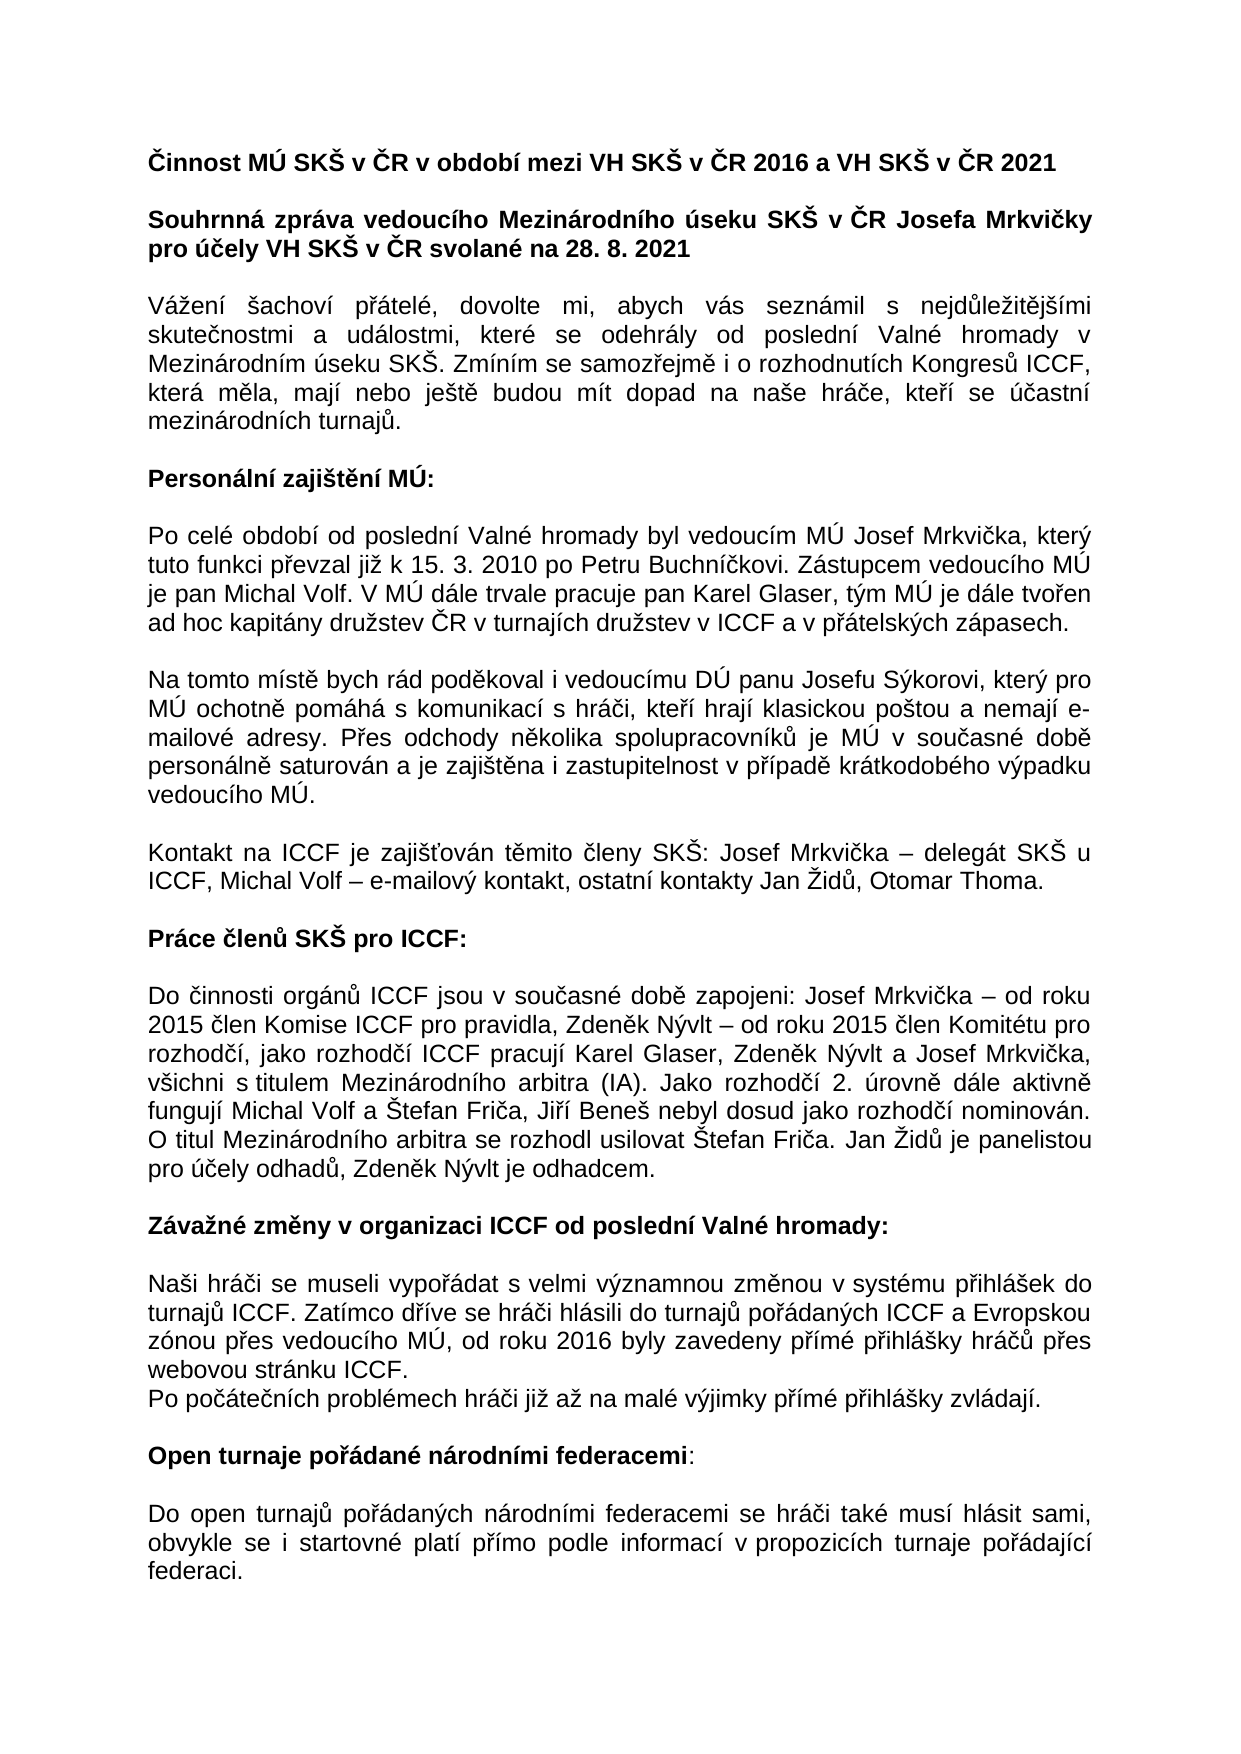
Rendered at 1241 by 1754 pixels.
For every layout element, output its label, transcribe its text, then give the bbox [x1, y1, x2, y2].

text Souhrnná zpráva vedoucího Mezinárodního úseku SKŠ v ČR Josefa Mrkvičky pro účely VH SKŠ v ČR svolané na 28. 8. 2021 [148, 205, 1093, 263]
text Personální zajištění MÚ: [148, 464, 1093, 493]
text Do open turnajů pořádaných národními federacemi se hráči také musí hlásit sami, obvykle se i startovné platí přímo podle informací v propozicích turnaje pořádající federaci. [148, 1499, 1093, 1585]
text Naši hráči se museli vypořádat s velmi významnou změnou v systému přihlášek do turnajů ICCF. Zatímco dříve se hráči hlásili do turnajů pořádaných ICCF a Evropskou zónou přes vedoucího MÚ, od roku 2016 byly zavedeny přímé přihlášky hráčů přes webovou stránku ICCF. [148, 1269, 1093, 1384]
text Open turnaje pořádané národními federacemi: [148, 1441, 1093, 1470]
text Kontakt na ICCF je zajišťován těmito členy SKŠ: Josef Mrkvička – delegát SKŠ u ICCF, Michal Volf – e-mailový kontakt, ostatní kontakty Jan Židů, Otomar Thoma. [148, 838, 1093, 895]
text Vážení šachoví přátelé, dovolte mi, abych vás seznámil s nejdůležitějšími skutečnostmi a událostmi, které se odehrály od poslední Valné hromady v Mezinárodním úseku SKŠ. Zmíním se samozřejmě i o rozhodnutích Kongresů ICCF, která měla, mají nebo ještě budou mít dopad na naše hráče, kteří se účastní mezinárodních turnajů. [148, 291, 1093, 435]
text Na tomto místě bych rád poděkoval i vedoucímu DÚ panu Josefu Sýkorovi, který pro MÚ ochotně pomáhá s komunikací s hráči, kteří hrají klasickou poštou a nemají e-mailové adresy. Přes odchody několika spolupracovníků je MÚ v současné době personálně saturován a je zajištěna i zastupitelnost v případě krátkodobého výpadku vedoucího MÚ. [148, 665, 1093, 809]
text Do činnosti orgánů ICCF jsou v současné době zapojeni: Josef Mrkvička – od roku 2015 člen Komise ICCF pro pravidla, Zdeněk Nývlt – od roku 2015 člen Komitétu pro rozhodčí, jako rozhodčí ICCF pracují Karel Glaser, Zdeněk Nývlt a Josef Mrkvička, všichni s titulem Mezinárodního arbitra (IA). Jako rozhodčí 2. úrovně dále aktivně fungují Michal Volf a Štefan Friča, Jiří Beneš nebyl dosud jako rozhodčí nominován. O titul Mezinárodního arbitra se rozhodl usilovat Štefan Friča. Jan Židů je panelistou pro účely odhadů, Zdeněk Nývlt je odhadcem. [148, 981, 1093, 1183]
text Závažné změny v organizaci ICCF od poslední Valné hromady: [148, 1211, 1093, 1240]
text Po počátečních problémech hráči již až na malé výjimky přímé přihlášky zvládají. [148, 1384, 1093, 1413]
text Činnost MÚ SKŠ v ČR v období mezi VH SKŠ v ČR 2016 a VH SKŠ v ČR 2021 [148, 148, 1093, 176]
text Práce členů SKŠ pro ICCF: [148, 924, 1093, 953]
text Po celé období od poslední Valné hromady byl vedoucím MÚ Josef Mrkvička, který tuto funkci převzal již k 15. 3. 2010 po Petru Buchníčkovi. Zástupcem vedoucího MÚ je pan Michal Volf. V MÚ dále trvale pracuje pan Karel Glaser, tým MÚ je dále tvořen ad hoc kapitány družstev ČR v turnajích družstev v ICCF a v přátelských zápasech. [148, 521, 1093, 636]
